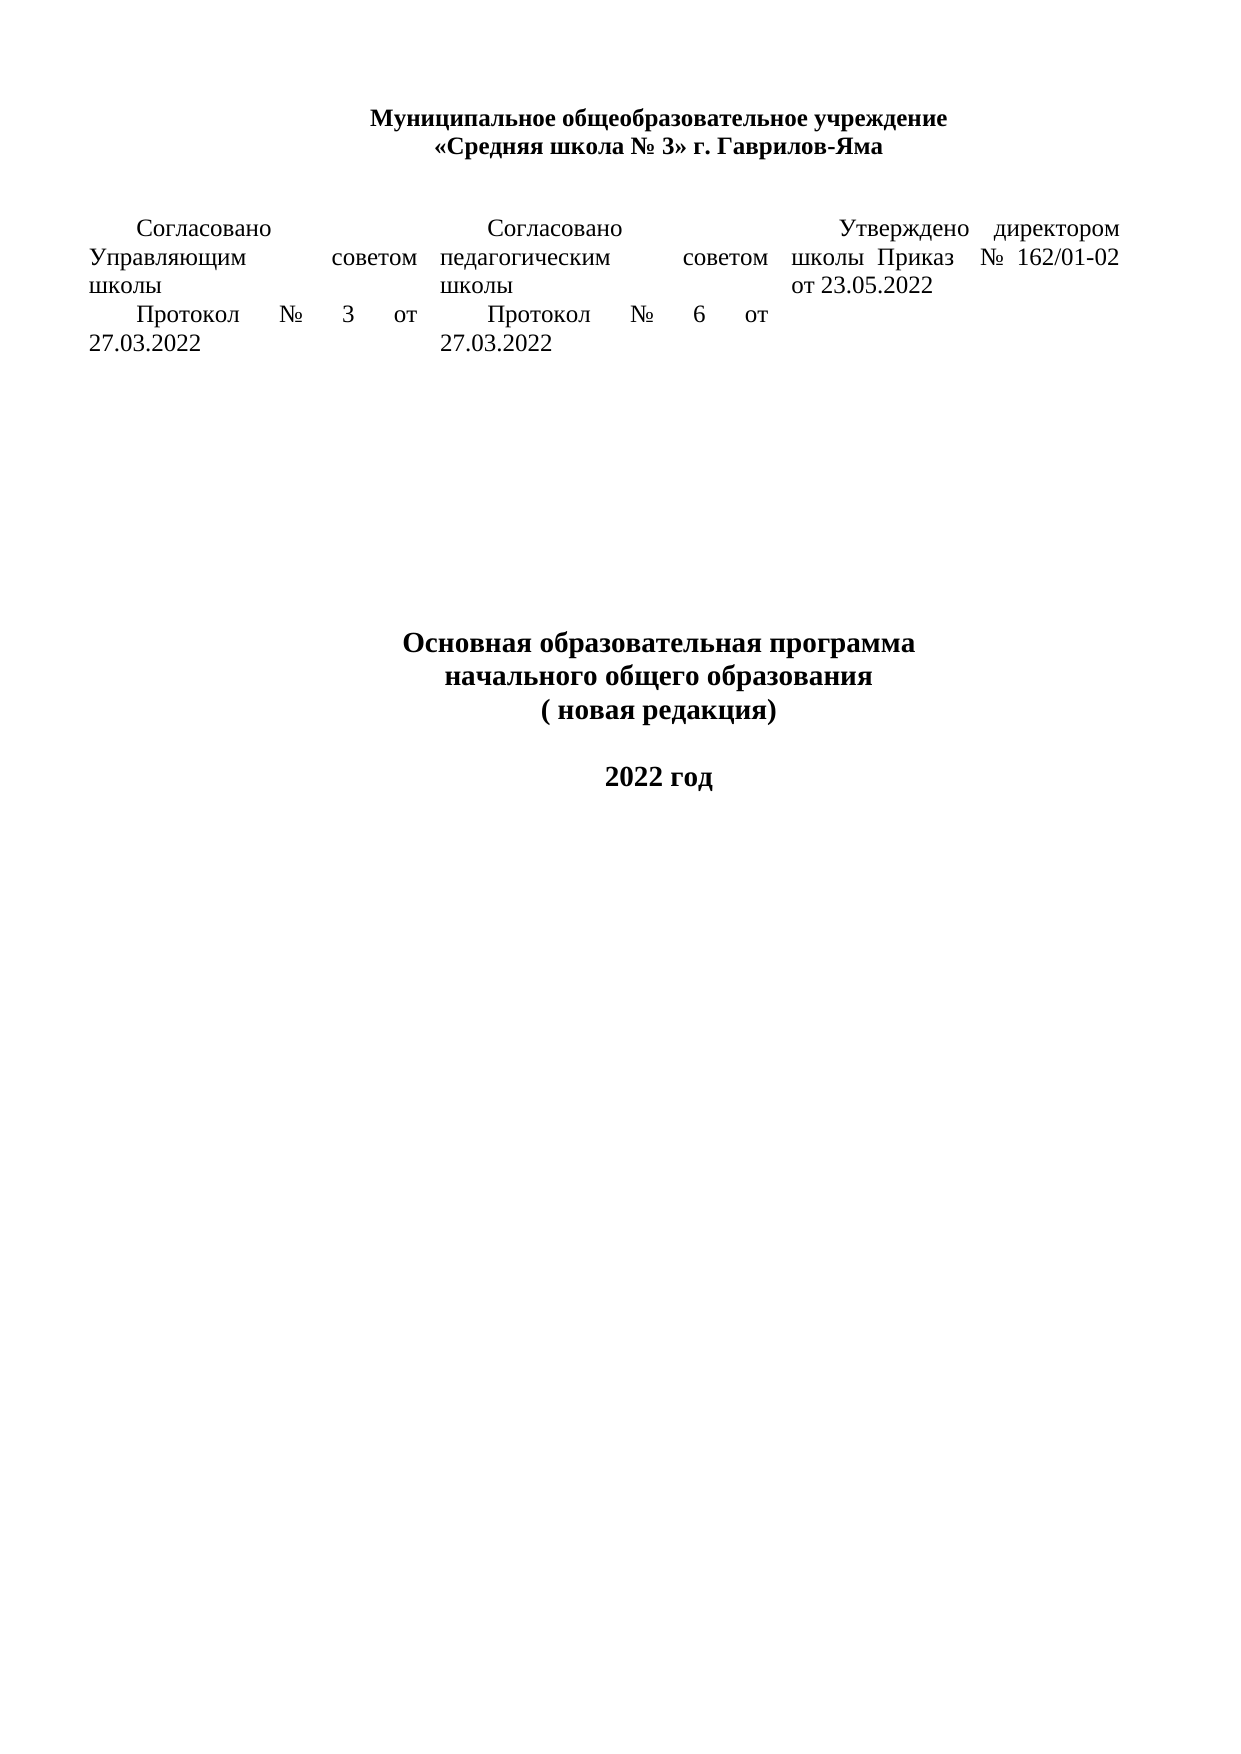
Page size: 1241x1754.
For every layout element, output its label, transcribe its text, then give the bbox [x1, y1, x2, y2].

table_header Утверждено директором школы Приказ № 162/01-02 от 23.05.2022 [780, 213, 1131, 357]
text Основная образовательная программа [89, 625, 1181, 658]
text «Средняя школа № 3» г. Гаврилов-Яма [89, 131, 1181, 160]
text ( новая редакция) [89, 692, 1181, 726]
table_header Согласовано Управляющим советом школы Протокол № 3 от 27.03.2022 [78, 213, 428, 357]
table_header Согласовано педагогическим советом школы Протокол № 6 от 27.03.2022 [429, 213, 780, 357]
text начального общего образования [89, 658, 1181, 692]
text Муниципальное общеобразовательное учреждение [89, 103, 1181, 131]
text 2022 год [89, 759, 1181, 793]
